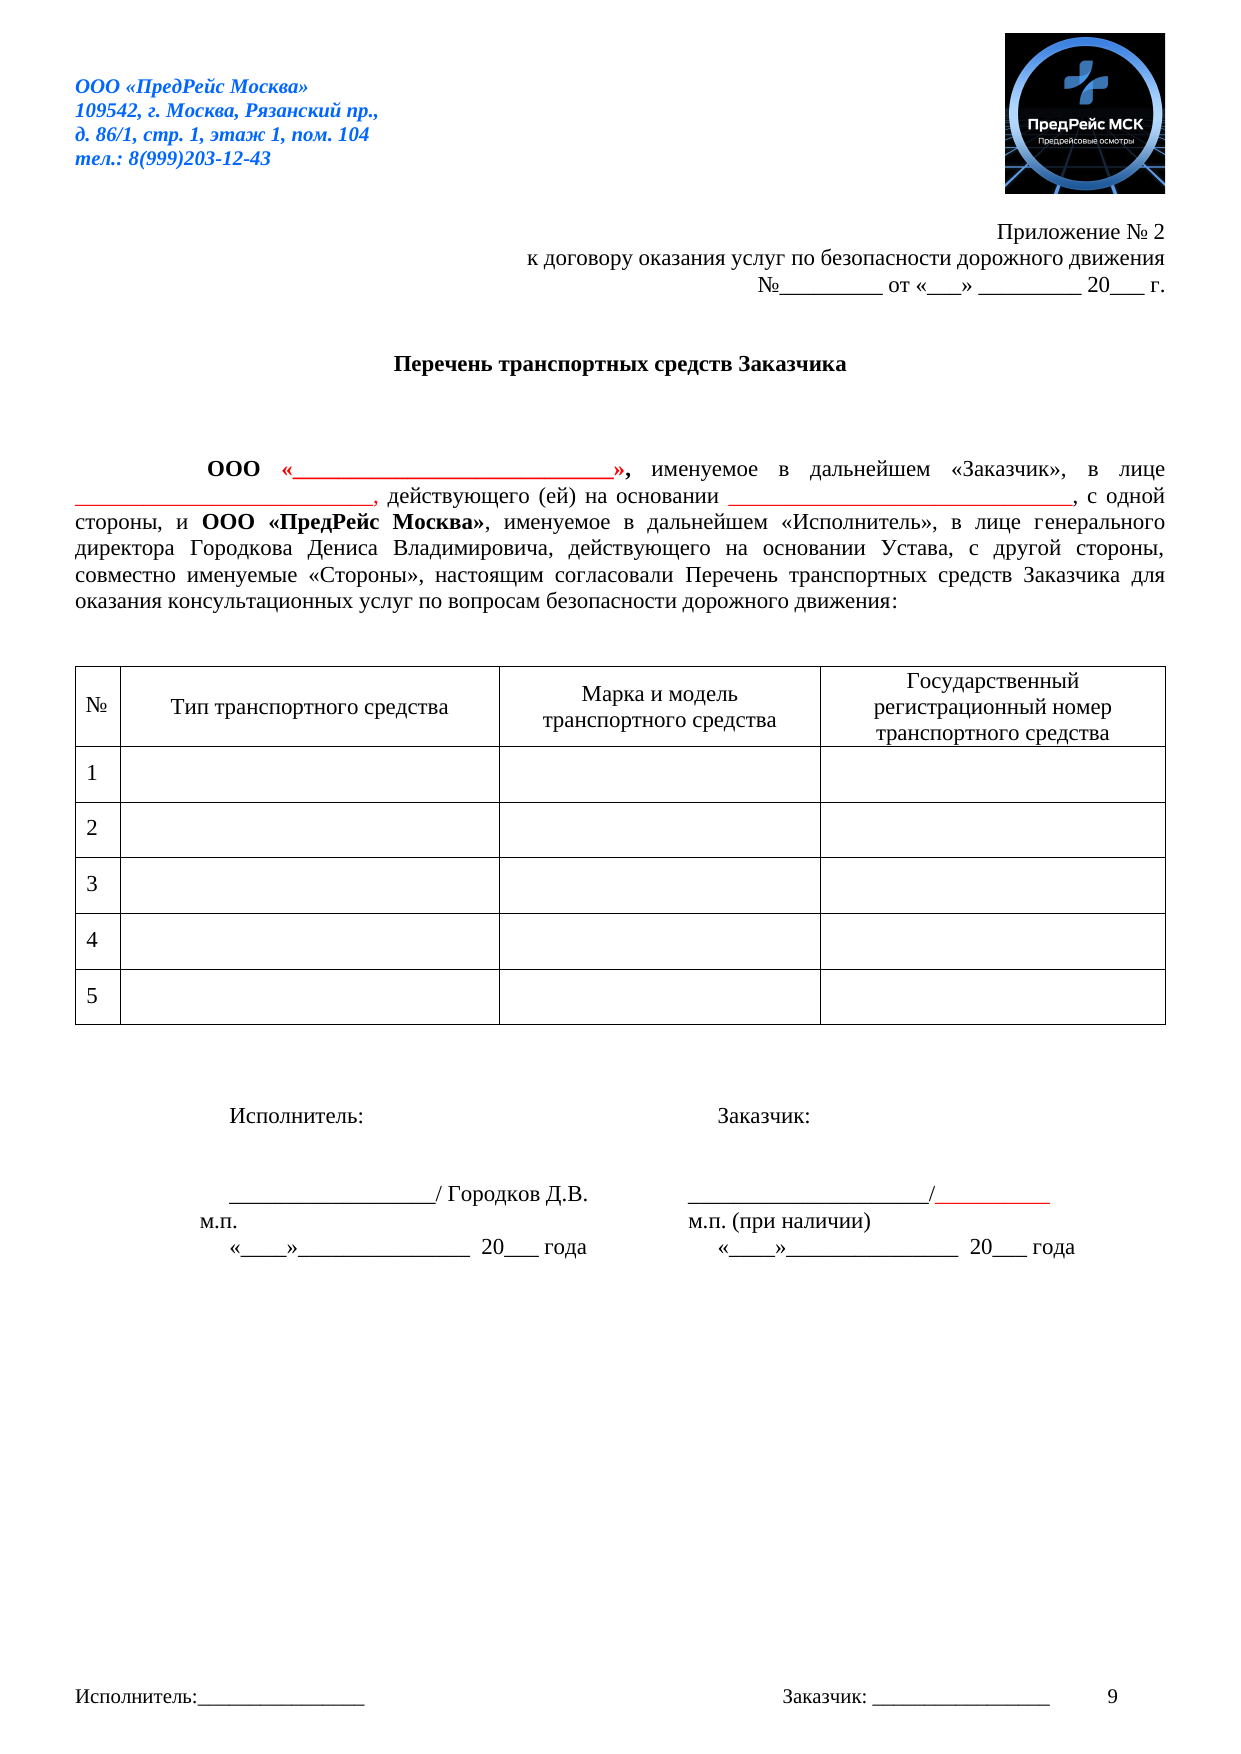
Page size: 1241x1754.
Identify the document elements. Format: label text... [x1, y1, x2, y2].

table_cell [121, 803, 499, 857]
table_cell [121, 970, 499, 1024]
table_cell 1 [76, 747, 120, 801]
table_cell [821, 970, 1165, 1024]
table_cell [821, 914, 1165, 969]
table_cell Заказчик: _____________________/__________ м.п. (при наличии) «____»_______________ 20___ года [677, 1025, 1165, 1272]
table_cell [121, 858, 499, 913]
table_header Государственный регистрационный номер транспортного средства [821, 667, 1165, 746]
text Перечень транспортных средств Заказчика [75, 350, 1165, 376]
table_cell 2 [76, 803, 120, 857]
table_cell [500, 858, 820, 913]
table_cell [121, 747, 499, 801]
table_cell 4 [76, 914, 120, 969]
table_cell [500, 803, 820, 857]
table_cell [821, 858, 1165, 913]
text к договору оказания услуг по безопасности дорожного движения [75, 244, 1165, 271]
table_header Марка и модель транспортного средства [500, 667, 820, 746]
table_cell [121, 914, 499, 969]
table_cell 5 [76, 970, 120, 1024]
table_header № [76, 667, 120, 746]
text №_________ от «___» _________ 20___ г. [75, 271, 1165, 297]
table_header Тип транспортного средства [121, 667, 499, 746]
text ООО «____________________________», именуемое в дальнейшем «Заказчик», в лице __________________________, действующего (ей) на основании ______________________________, с одной стороны, и ООО «ПредРейс Москва», именуемое в дальнейшем «Исполнитель», в лице генерального директора Городкова Дениса Владимировича, действующего на основании Устава, с другой стороны, совместно именуемые «Стороны», настоящим согласовали Перечень транспортных средств Заказчика для оказания консультационных услуг по вопросам безопасности дорожного движения: [75, 455, 1165, 613]
table_cell [821, 747, 1165, 801]
table_cell [500, 970, 820, 1024]
picture [1005, 33, 1166, 194]
table_cell 3 [76, 858, 120, 913]
table_cell [500, 914, 820, 969]
text Приложение № 2 [75, 218, 1165, 244]
table_cell [821, 803, 1165, 857]
table_cell Исполнитель: __________________/ Городков Д.В. м.п.stamp! «____»_______________ 20___ года [188, 1025, 677, 1272]
table_cell [500, 747, 820, 801]
